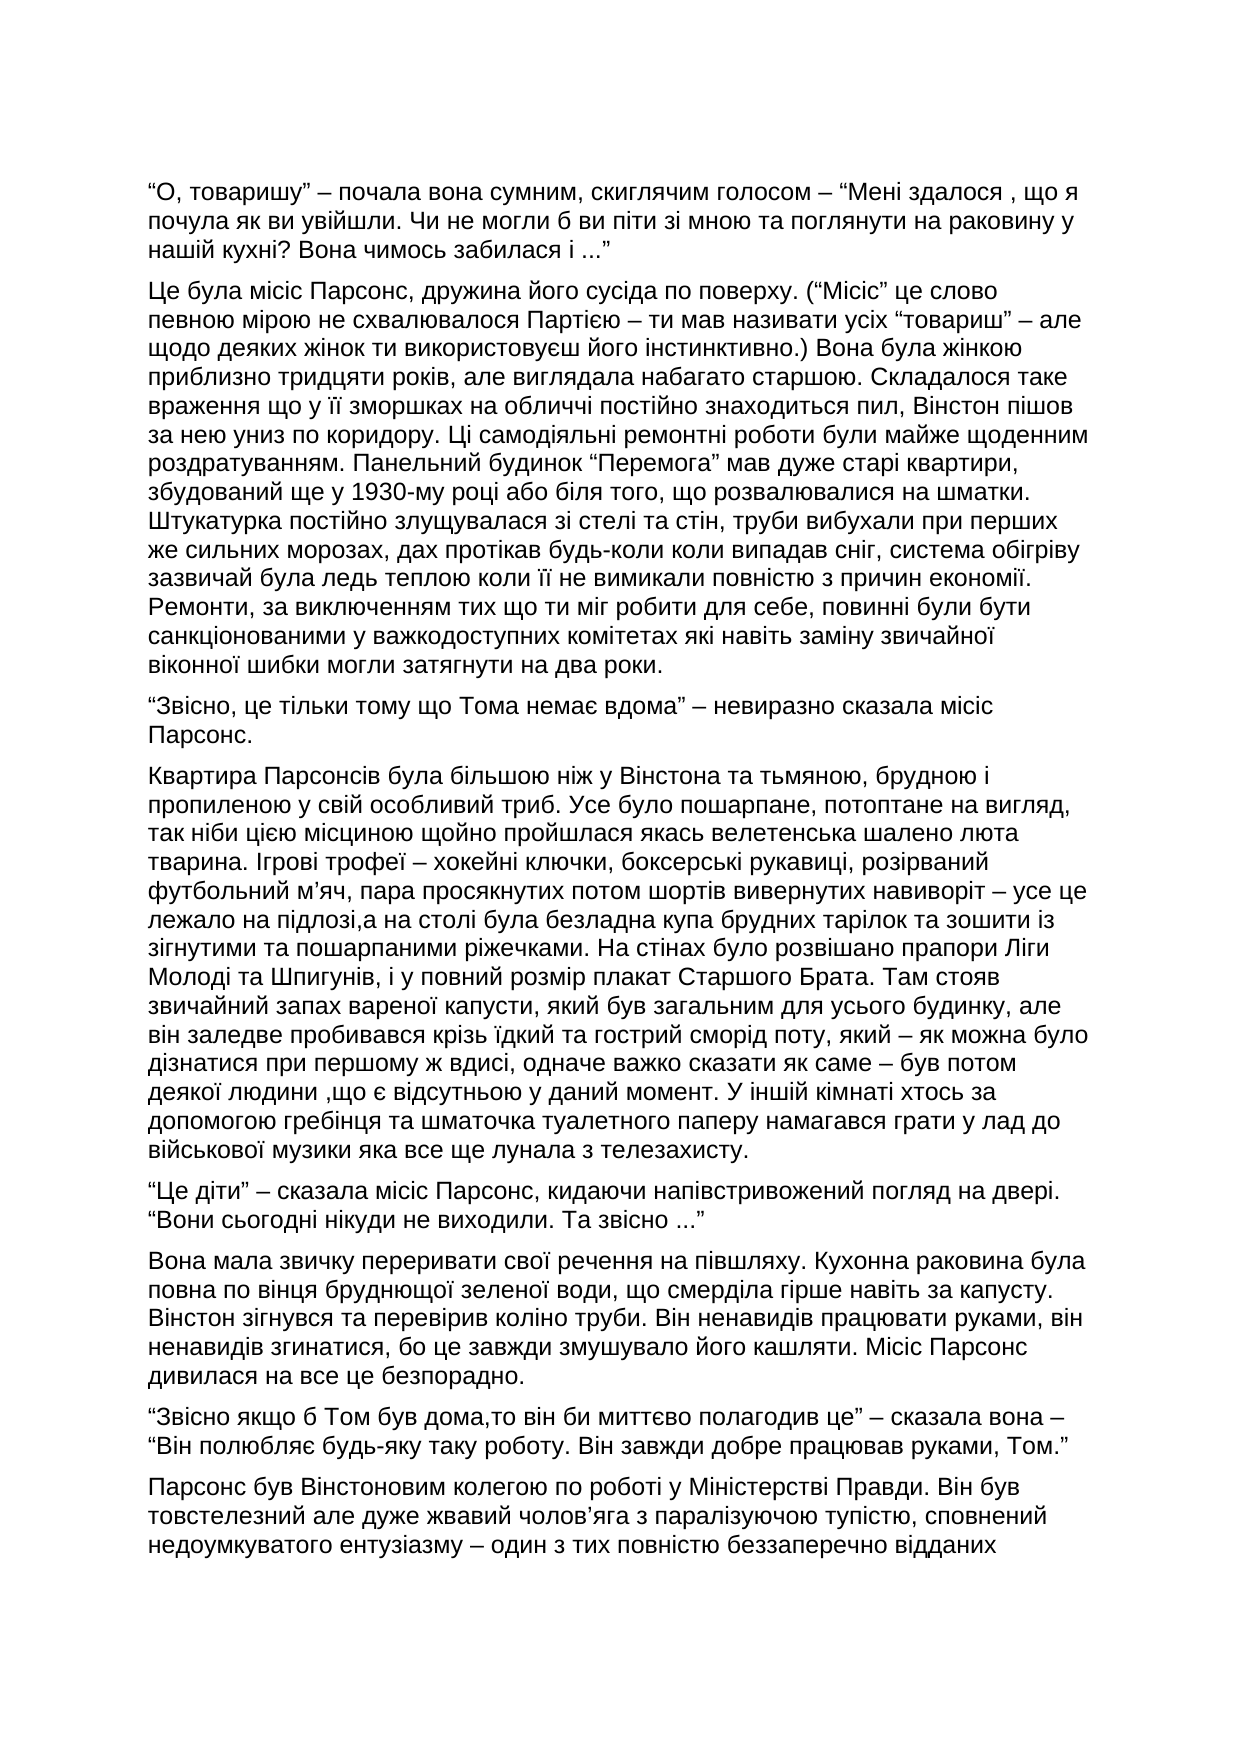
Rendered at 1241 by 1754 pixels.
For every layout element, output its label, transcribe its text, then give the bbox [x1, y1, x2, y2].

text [148, 1472, 1092, 1558]
text Це була місіс Парсонс, дружина його сусіда по поверху. (“Місіс” це слово певною мірою не схвалювалося Партією – ти мав називати усіх “товариш” – але щодо деяких жінок ти використовуєш його інстинктивно.) Вона була жінкою приблизно тридцяти років, але виглядала набагато старшою. Складалося таке враження що у її зморшках на обличчі постійно знаходиться пил, Вінстон пішов за нею униз по коридору. Ці самодіяльні ремонтні роботи були майже щоденним роздратуванням. Панельний будинок “Перемога” мав дуже старі квартири, збудований ще у 1930-му році або біля того, що розвалювалися на шматки. Штукатурка постійно злущувалася зі стелі та стін, труби вибухали при перших же сильних морозах, дах протікав будь-коли коли випадав сніг, система обігріву зазвичай була ледь теплою коли її не вимикали повністю з причин економії. Ремонти, за виключенням тих що ти міг робити для себе, повинні були бути санкціонованими у важкодоступних комітетах які навіть заміну звичайної віконної шибки могли затягнути на два роки. [148, 276, 1092, 678]
text Вона мала звичку переривати свої речення на півшляху. Кухонна раковина була повна по вінця бруднющої зеленої води, що смерділа гірше навіть за капусту. Вінстон зігнувся та перевірив коліно труби. Він ненавидів працювати руками, він ненавидів згинатися, бо це завжди змушувало його кашляти. Місіс Парсонс дивилася на все це безпорадно. [148, 1246, 1092, 1390]
text “Звісно, це тільки тому що Тома немає вдома” – невиразно сказала місіс Парсонс. [148, 691, 1092, 748]
text “О, товаришу” – почала вона сумним, скиглячим голосом – “Мені здалося , що я почула як ви увійшли. Чи не могли б ви піти зі мною та поглянути на раковину у нашій кухні? Вона чимось забилася і ...” [148, 177, 1092, 263]
text “Це діти” – сказала місіс Парсонс, кидаючи напівстривожений погляд на двері. “Вони сьогодні нікуди не виходили. Та звісно ...” [148, 1176, 1092, 1233]
text Квартира Парсонсів була більшою ніж у Вінстона та тьмяною, брудною і пропиленою у свій особливий триб. Усе було пошарпане, потоптане на вигляд, так ніби цією місциною щойно пройшлася якась велетенська шалено люта тварина. Ігрові трофеї – хокейні ключки, боксерські рукавиці, розірваний футбольний м’яч, пара просякнутих потом шортів вивернутих навиворіт – усе це лежало на підлозі,а на столі була безладна купа брудних тарілок та зошити із зігнутими та пошарпаними ріжечками. На стінах було розвішано прапори Ліги Молоді та Шпигунів, і у повний розмір плакат Старшого Брата. Там стояв звичайний запах вареної капусти, який був загальним для усього будинку, але він заледве пробивався крізь їдкий та гострий сморід поту, який – як можна було дізнатися при першому ж вдисі, одначе важко сказати як саме – був потом деякої людини ,що є відсутньою у даний момент. У іншій кімнаті хтось за допомогою гребінця та шматочка туалетного паперу намагався грати у лад до військової музики яка все ще лунала з телезахисту. [148, 761, 1092, 1163]
text “Звісно якщо б Том був дома,то він би миттєво полагодив це” – сказала вона – “Він полюбляє будь-яку таку роботу. Він завжди добре працював руками, Том.” [148, 1402, 1092, 1460]
